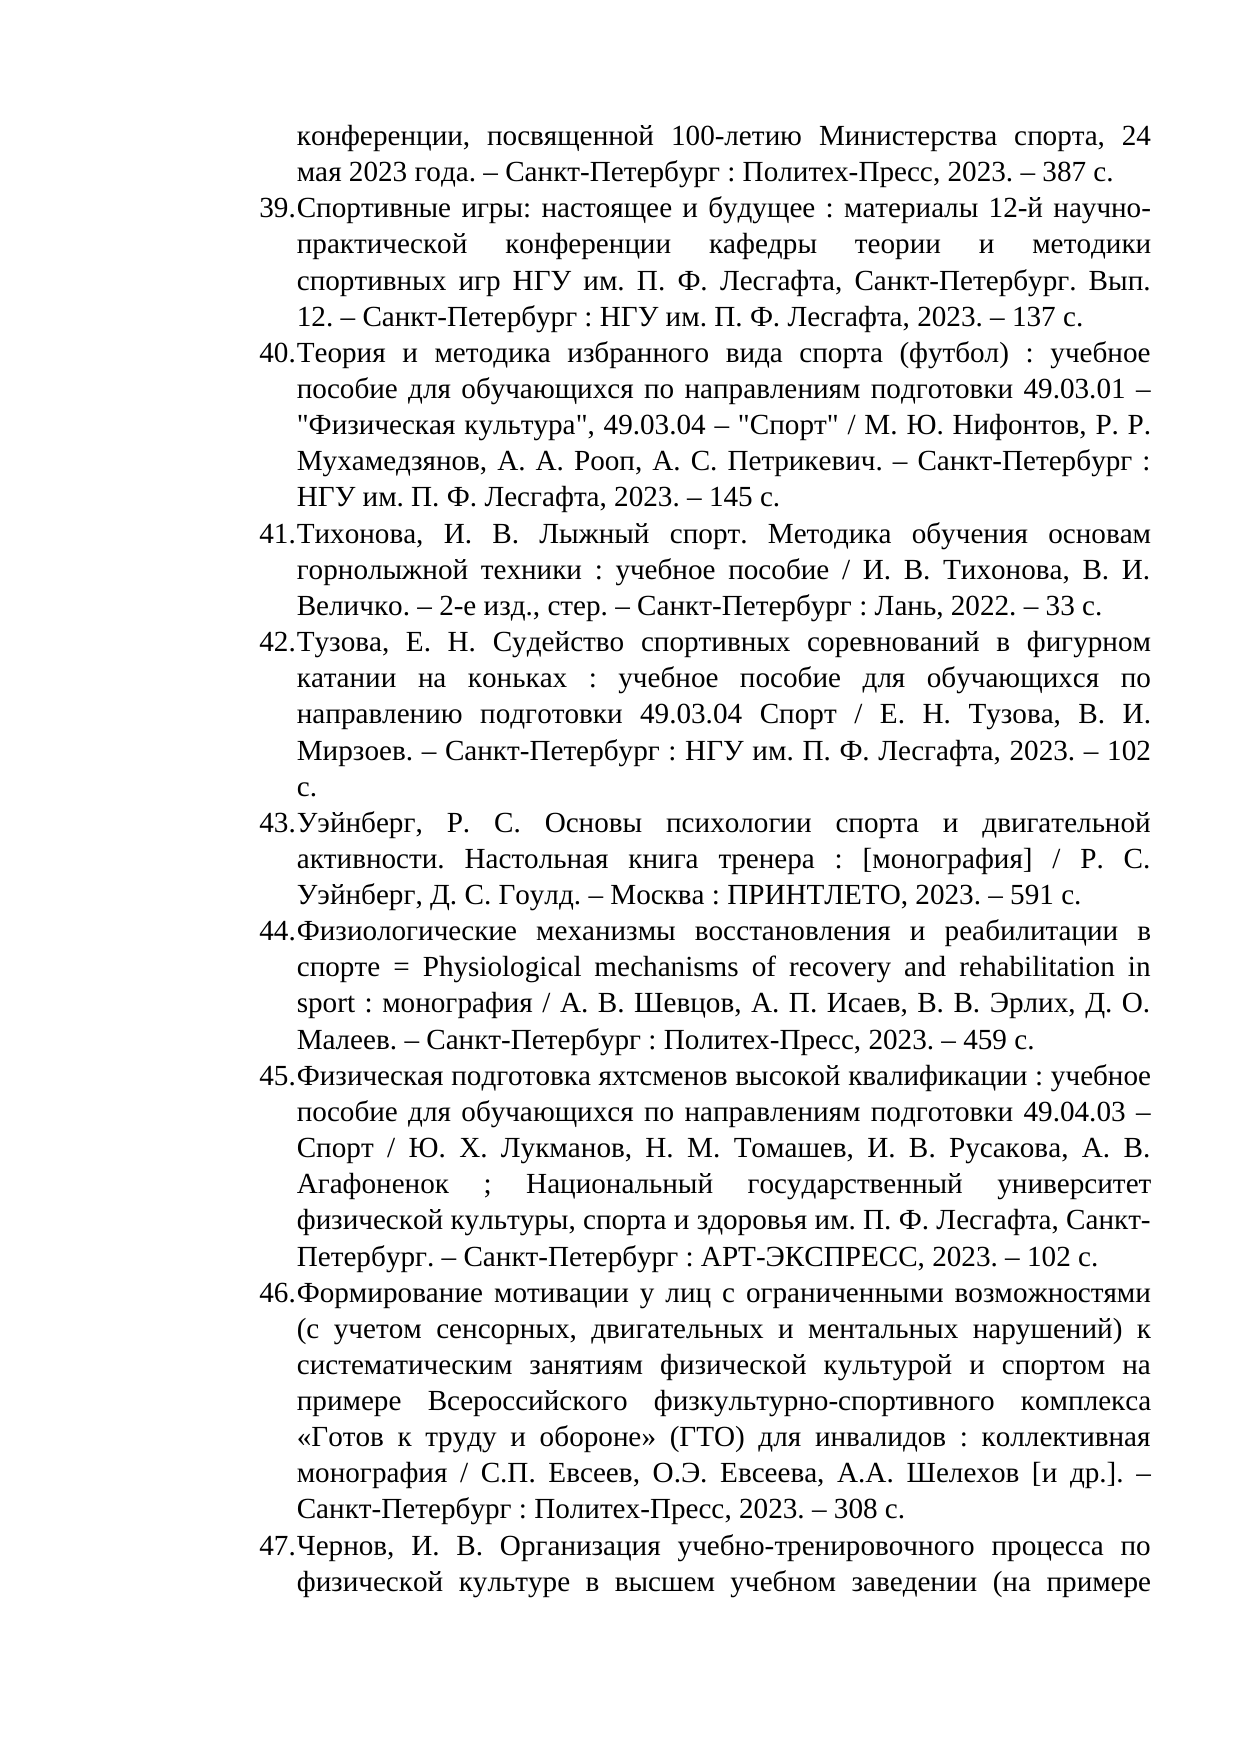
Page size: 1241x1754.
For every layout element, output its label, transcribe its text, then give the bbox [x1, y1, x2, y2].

list Тихонова, И. В. Лыжный спорт. Методика обучения основам горнолыжной техники : учебное пособие / И. В. Тихонова, В. И. Величко. – 2-е изд., стер. – Санкт-Петербург : Лань, 2022. – 33 с. [259, 516, 1152, 622]
list Спортивные игры: настоящее и будущее : материалы 12-й научно-практической конференции кафедры теории и методики спортивных игр НГУ им. П. Ф. Лесгафта, Санкт-Петербург. Вып. 12. – Санкт-Петербург : НГУ им. П. Ф. Лесгафта, 2023. – 137 с. [259, 190, 1152, 332]
list Физиологические механизмы восстановления и реабилитации в спорте = Physiological mechanisms of recovery and rehabilitation in sport : монография / А. В. Шевцов, А. П. Исаев, В. В. Эрлих, Д. О. Малеев. – Санкт-Петербург : Политех-Пресс, 2023. – 459 с. [259, 913, 1152, 1055]
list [259, 1528, 1152, 1597]
list Тузова, Е. Н. Судейство спортивных соревнований в фигурном катании на коньках : учебное пособие для обучающихся по направлению подготовки 49.03.04 Спорт / Е. Н. Тузова, В. И. Мирзоев. – Санкт-Петербург : НГУ им. П. Ф. Лесгафта, 2023. – 102 с. [259, 624, 1152, 802]
list Формирование мотивации у лиц с ограниченными возможностями (с учетом сенсорных, двигательных и ментальных нарушений) к систематическим занятиям физической культурой и спортом на примере Всероссийского физкультурно-спортивного комплекса «Готов к труду и обороне» (ГТО) для инвалидов : коллективная монография / С.П. Евсеев, О.Э. Евсеева, А.А. Шелехов [и др.]. – Санкт-Петербург : Политех-Пресс, 2023. – 308 с. [259, 1275, 1152, 1525]
list Физическая подготовка яхтсменов высокой квалификации : учебное пособие для обучающихся по направлениям подготовки 49.04.03 – Спорт / Ю. Х. Лукманов, Н. М. Томашев, И. В. Русакова, А. В. Агафоненок ; Национальный государственный университет физической культуры, спорта и здоровья им. П. Ф. Лесгафта, Санкт-Петербург. – Санкт-Петербург : АРТ-ЭКСПРЕСС, 2023. – 102 с. [259, 1058, 1152, 1272]
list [259, 118, 1152, 188]
list Теория и методика избранного вида спорта (футбол) : учебное пособие для обучающихся по направлениям подготовки 49.03.01 – "Физическая культура", 49.03.04 – "Спорт" / М. Ю. Нифонтов, Р. Р. Мухамедзянов, А. А. Рооп, А. С. Петрикевич. – Санкт-Петербург : НГУ им. П. Ф. Лесгафта, 2023. – 145 с. [259, 335, 1152, 513]
list Уэйнберг, Р. С. Основы психологии спорта и двигательной активности. Настольная книга тренера : [монография] / Р. С. Уэйнберг, Д. С. Гоулд. – Москва : ПРИНТЛЕТО, 2023. – 591 с. [259, 805, 1152, 911]
